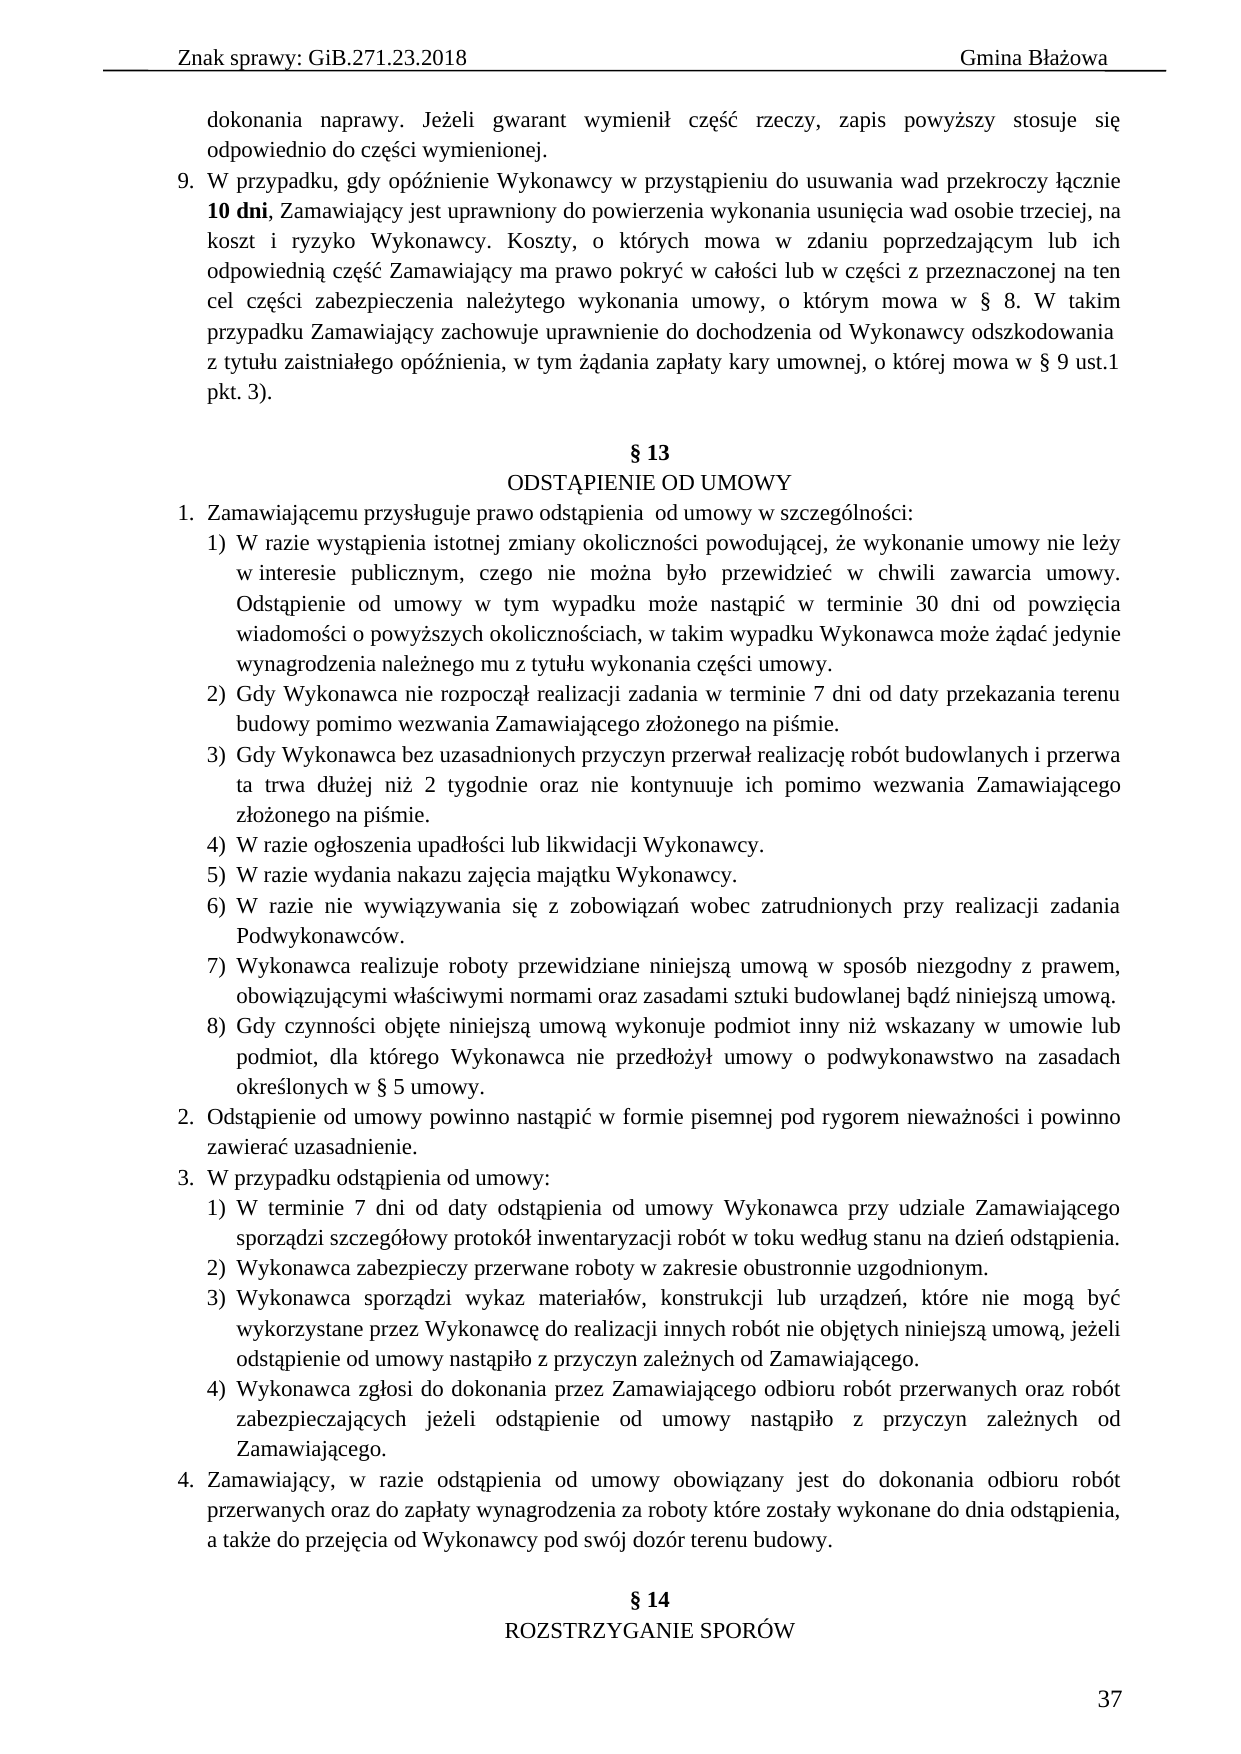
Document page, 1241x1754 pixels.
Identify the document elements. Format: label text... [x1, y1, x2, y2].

list Zamawiający, w razie odstąpienia od umowy obowiązany jest do dokonania odbioru robót przerwanych oraz do zapłaty wynagrodzenia za roboty które zostały wykonane do dnia odstąpienia, a także do przejęcia od Wykonawcy pod swój dozór terenu budowy. [177, 1466, 1122, 1552]
list W razie wydania nakazu zajęcia majątku Wykonawcy. [207, 862, 1122, 888]
list Wykonawca sporządzi wykaz materiałów, konstrukcji lub urządzeń, które nie mogą być wykorzystane przez Wykonawcę do realizacji innych robót nie objętych niniejszą umową, jeżeli odstąpienie od umowy nastąpiło z przyczyn zależnych od Zamawiającego. [207, 1284, 1122, 1371]
list Wykonawca zabezpieczy przerwane roboty w zakresie obustronnie uzgodnionym. [207, 1254, 1122, 1281]
list W razie ogłoszenia upadłości lub likwidacji Wykonawcy. [207, 831, 1122, 858]
list Gdy Wykonawca nie rozpoczął realizacji zadania w terminie 7 dni od daty przekazania terenu budowy pomimo wezwania Zamawiającego złożonego na piśmie. [207, 680, 1122, 737]
list W razie nie wywiązywania się z zobowiązań wobec zatrudnionych przy realizacji zadania Podwykonawców. [207, 892, 1122, 948]
text § 13 [177, 439, 1122, 465]
list Gdy czynności objęte niniejszą umową wykonuje podmiot inny niż wskazany w umowie lub podmiot, dla którego Wykonawca nie przedłożył umowy o podwykonawstwo na zasadach określonych w § 5 umowy. [207, 1013, 1122, 1099]
text § 14 [177, 1587, 1122, 1613]
list W terminie 7 dni od daty odstąpienia od umowy Wykonawca przy udziale Zamawiającego sporządzi szczegółowy protokół inwentaryzacji robót w toku według stanu na dzień odstąpienia. [207, 1194, 1122, 1250]
list Wykonawca zgłosi do dokonania przez Zamawiającego odbioru robót przerwanych oraz robót zabezpieczających jeżeli odstąpienie od umowy nastąpiło z przyczyn zależnych od Zamawiającego. [207, 1375, 1122, 1462]
list Wykonawca realizuje roboty przewidziane niniejszą umową w sposób niezgodny z prawem, obowiązującymi właściwymi normami oraz zasadami sztuki budowlanej bądź niniejszą umową. [207, 952, 1122, 1009]
text ROZSTRZYGANIE SPORÓW [177, 1617, 1122, 1643]
list W razie wystąpienia istotnej zmiany okoliczności powodującej, że wykonanie umowy nie leży w interesie publicznym, czego nie można było przewidzieć w chwili zawarcia umowy. Odstąpienie od umowy w tym wypadku może nastąpić w terminie 30 dni od powzięcia wiadomości o powyższych okolicznościach, w takim wypadku Wykonawca może żądać jedynie wynagrodzenia należnego mu z tytułu wykonania części umowy. [207, 529, 1122, 676]
list W przypadku odstąpienia od umowy: [177, 1164, 1122, 1190]
list W przypadku, gdy opóźnienie Wykonawcy w przystąpieniu do usuwania wad przekroczy łącznie 10 dni, Zamawiający jest uprawniony do powierzenia wykonania usunięcia wad osobie trzeciej, na koszt i ryzyko Wykonawcy. Koszty, o których mowa w zdaniu poprzedzającym lub ich odpowiednią część Zamawiający ma prawo pokryć w całości lub w części z przeznaczonej na ten cel części zabezpieczenia należytego wykonania umowy, o którym mowa w § 8. W takim przypadku Zamawiający zachowuje uprawnienie do dochodzenia od Wykonawcy odszkodowania z tytułu zaistniałego opóźnienia, w tym żądania zapłaty kary umownej, o której mowa w § 9 ust.1 pkt. 3). [177, 167, 1122, 404]
text ODSTĄPIENIE OD UMOWY [177, 469, 1122, 495]
list Gdy Wykonawca bez uzasadnionych przyczyn przerwał realizację robót budowlanych i przerwa ta trwa dłużej niż 2 tygodnie oraz nie kontynuuje ich pomimo wezwania Zamawiającego złożonego na piśmie. [207, 741, 1122, 827]
list Odstąpienie od umowy powinno nastąpić w formie pisemnej pod rygorem nieważności i powinno zawierać uzasadnienie. [177, 1103, 1122, 1160]
list Zamawiającemu przysługuje prawo odstąpienia od umowy w szczególności: [177, 499, 1122, 525]
